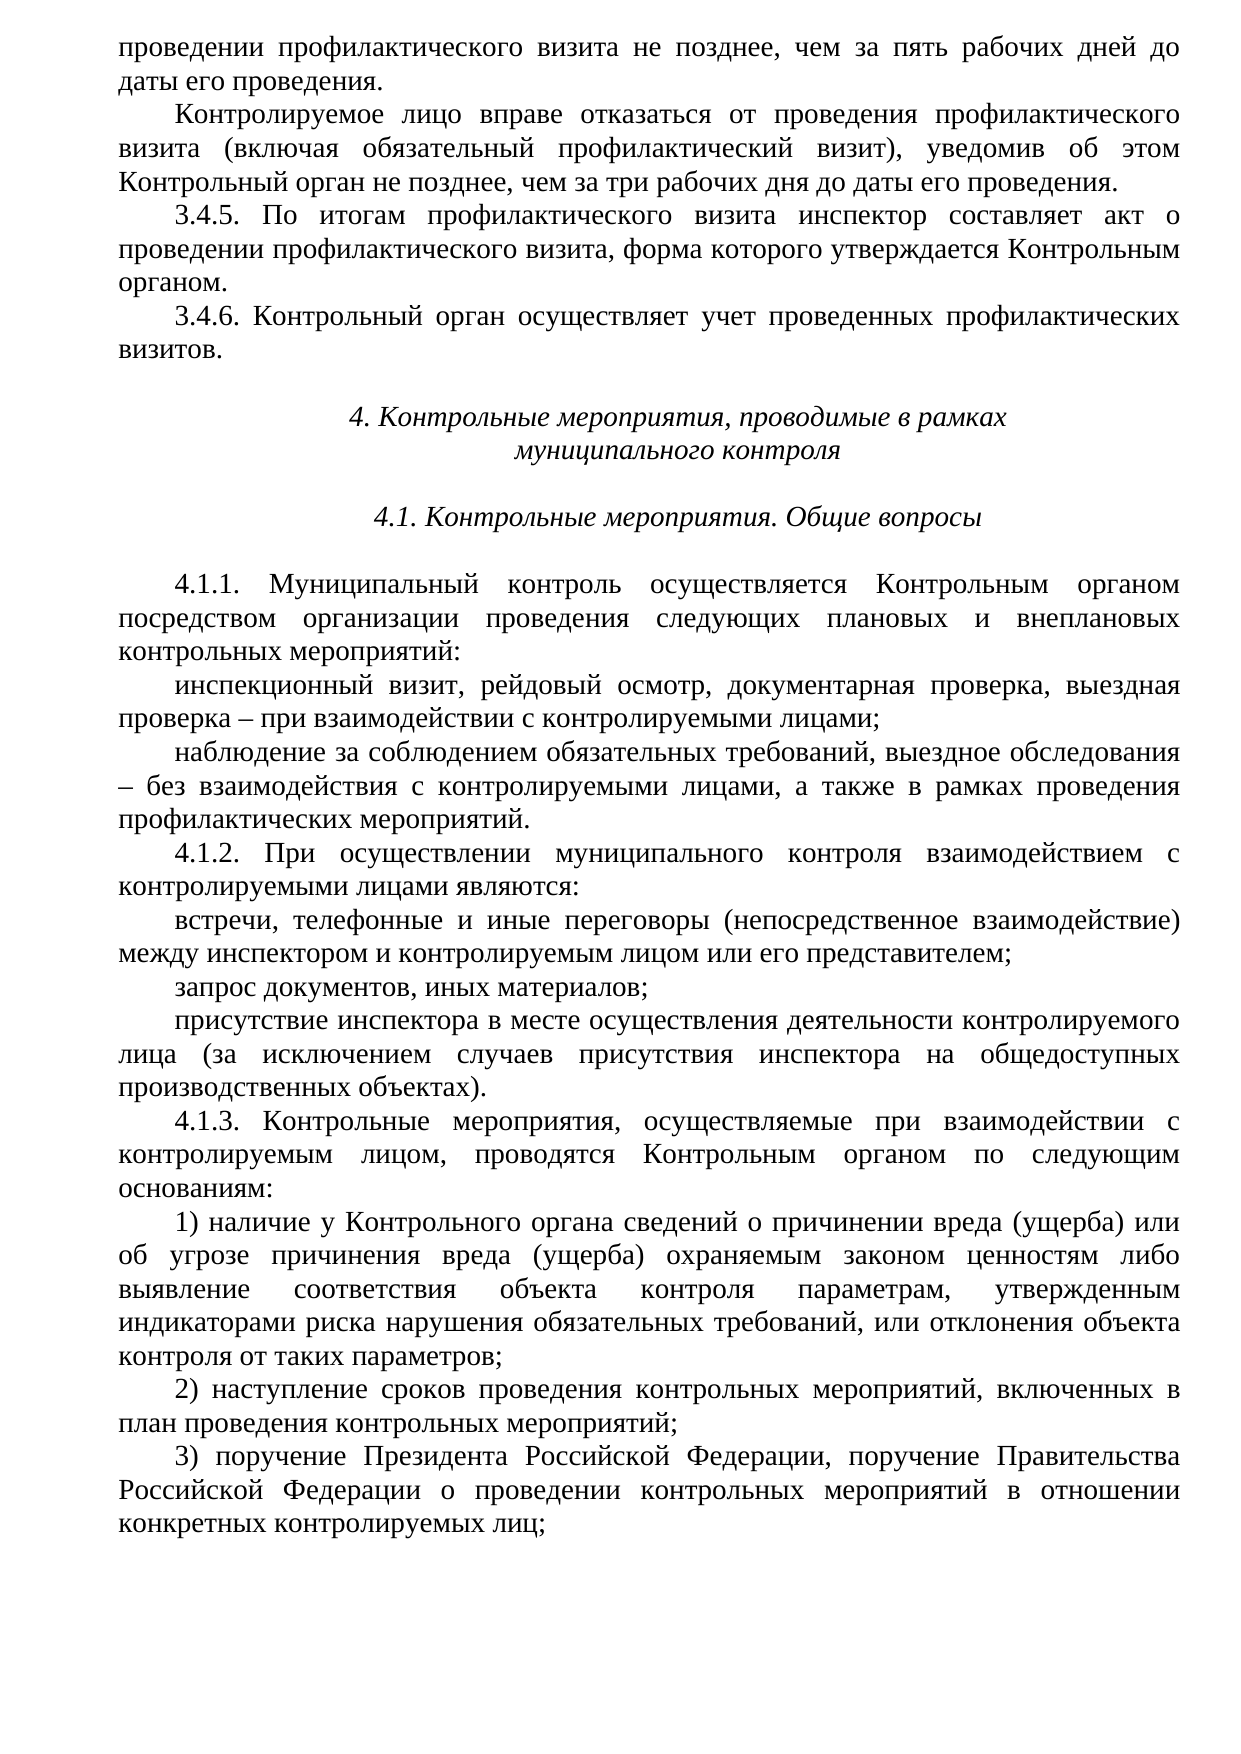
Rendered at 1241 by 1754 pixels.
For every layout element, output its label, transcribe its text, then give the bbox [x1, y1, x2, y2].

text 4.1. Контрольные мероприятия. Общие вопросы [118, 499, 1181, 533]
text запрос документов, иных материалов; [118, 969, 1181, 1002]
text наблюдение за соблюдением обязательных требований, выездное обследования – без взаимодействия с контролируемыми лицами, а также в рамках проведения профилактических мероприятий. [118, 734, 1181, 835]
text 1) наличие у Контрольного органа сведений о причинении вреда (ущерба) или об угрозе причинения вреда (ущерба) охраняемым законом ценностям либо выявление соответствия объекта контроля параметрам, утвержденным индикаторами риска нарушения обязательных требований, или отклонения объекта контроля от таких параметров; [118, 1204, 1181, 1371]
text 4.1.1. Муниципальный контроль осуществляется Контрольным органом посредством организации проведения следующих плановых и внеплановых контрольных мероприятий: [118, 566, 1181, 667]
text присутствие инспектора в месте осуществления деятельности контролируемого лица (за исключением случаев присутствия инспектора на общедоступных производственных объектах). [118, 1002, 1181, 1103]
text инспекционный визит, рейдовый осмотр, документарная проверка, выездная проверка – при взаимодействии с контролируемыми лицами; [118, 667, 1181, 734]
text 4.1.3. Контрольные мероприятия, осуществляемые при взаимодействии с контролируемым лицом, проводятся Контрольным органом по следующим основаниям: [118, 1103, 1181, 1204]
text 2) наступление сроков проведения контрольных мероприятий, включенных в план проведения контрольных мероприятий; [118, 1371, 1181, 1438]
text 4.1.2. При осуществлении муниципального контроля взаимодействием с контролируемыми лицами являются: [118, 835, 1181, 902]
text 3) поручение Президента Российской Федерации, поручение Правительства Российской Федерации о проведении контрольных мероприятий в отношении конкретных контролируемых лиц; [118, 1438, 1181, 1539]
text Контролируемое лицо вправе отказаться от проведения профилактического визита (включая обязательный профилактический визит), уведомив об этом Контрольный орган не позднее, чем за три рабочих дня до даты его проведения. [118, 97, 1181, 197]
text встречи, телефонные и иные переговоры (непосредственное взаимодействие) между инспектором и контролируемым лицом или его представителем; [118, 902, 1181, 969]
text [118, 29, 1181, 97]
text 3.4.5. По итогам профилактического визита инспектор составляет акт о проведении профилактического визита, форма которого утверждается Контрольным органом. [118, 197, 1181, 298]
text 3.4.6. Контрольный орган осуществляет учет проведенных профилактических визитов. [118, 298, 1181, 365]
text муниципального контроля [118, 432, 1181, 466]
text 4. Контрольные мероприятия, проводимые в рамках [118, 399, 1181, 432]
